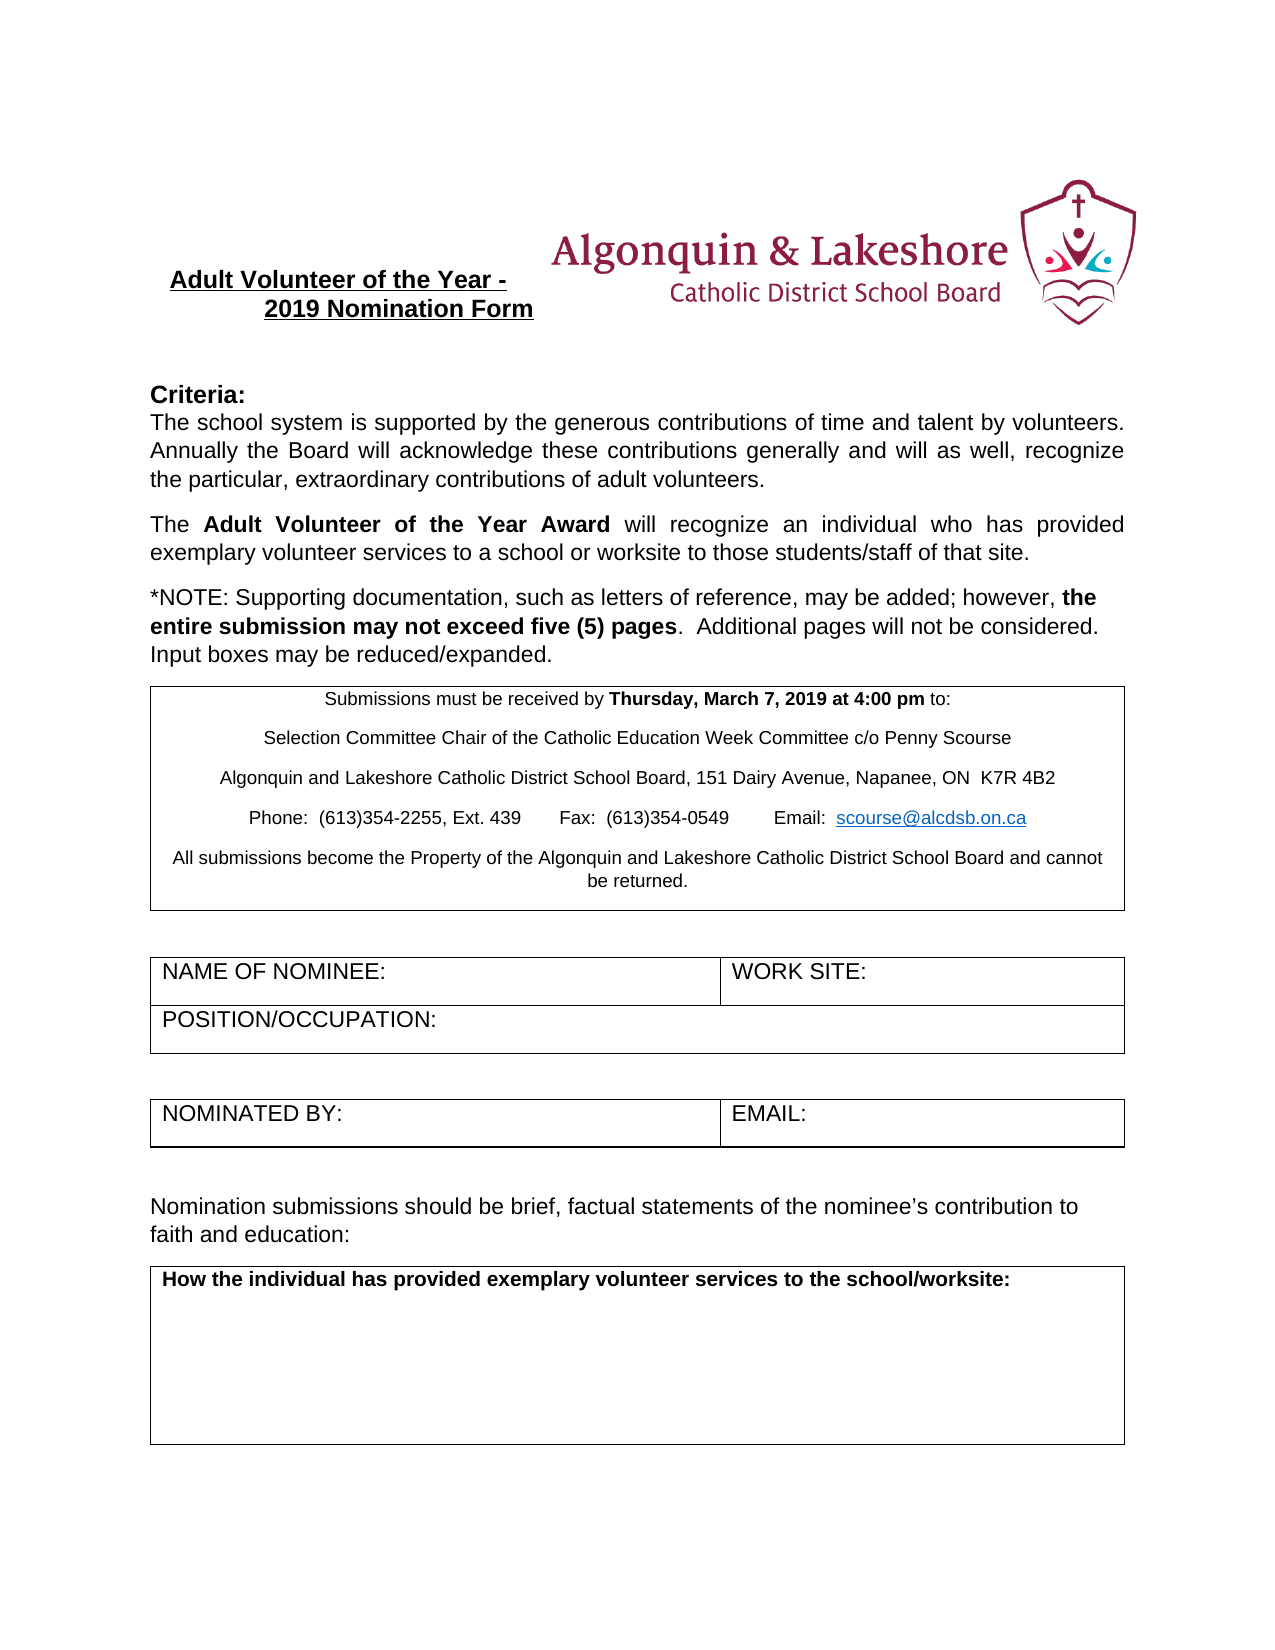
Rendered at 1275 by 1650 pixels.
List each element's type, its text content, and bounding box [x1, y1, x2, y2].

table_header NOMINATED BY: [151, 1100, 720, 1146]
table_cell POSITION/OCCUPATION: [151, 1006, 1124, 1052]
text *NOTE: Supporting documentation, such as letters of reference, may be added; however, the entire submission may not exceed five (5) pages. Additional pages will not be considered. Input boxes may be reduced/expanded. [150, 584, 1125, 667]
text The Adult Volunteer of the Year Award will recognize an individual who has provided exemplary volunteer services to a school or worksite to those students/staff of that site. [150, 511, 1125, 566]
table_header WORK SITE: [721, 958, 1124, 1004]
picture [544, 171, 1145, 332]
text Adult Volunteer of the Year - 2019 Nomination Form [150, 265, 924, 322]
table_header EMAIL: [721, 1100, 1124, 1146]
text The school system is supported by the generous contributions of time and talent by volunteers. Annually the Board will acknowledge these contributions generally and will as well, recognize the particular, extraordinary contributions of adult volunteers. [150, 409, 1125, 492]
table_header Submissions must be received by Thursday, March 7, 2019 at 4:00 pm to: Selection Committee Chair of the Catholic Education Week Committee c/o Penny Scourse Algonquin and Lakeshore Catholic District School Board, 151 Dairy Avenue, Napanee, ON K7R 4B2 Phone: (613)354-2255, Ext. 439 Fax: (613)354-0549 Email: scourse@alcdsb.on.ca All submissions become the Property of the Algonquin and Lakeshore Catholic District School Board and cannot be returned. [151, 687, 1124, 910]
text Criteria: [150, 380, 1125, 409]
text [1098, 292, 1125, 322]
table_header NAME OF NOMINEE: [151, 958, 720, 1004]
table_header How the individual has provided exemplary volunteer services to the school/worksite: [151, 1267, 1124, 1444]
text Nomination submissions should be brief, factual statements of the nominee’s contribution to faith and education: [150, 1193, 1125, 1247]
